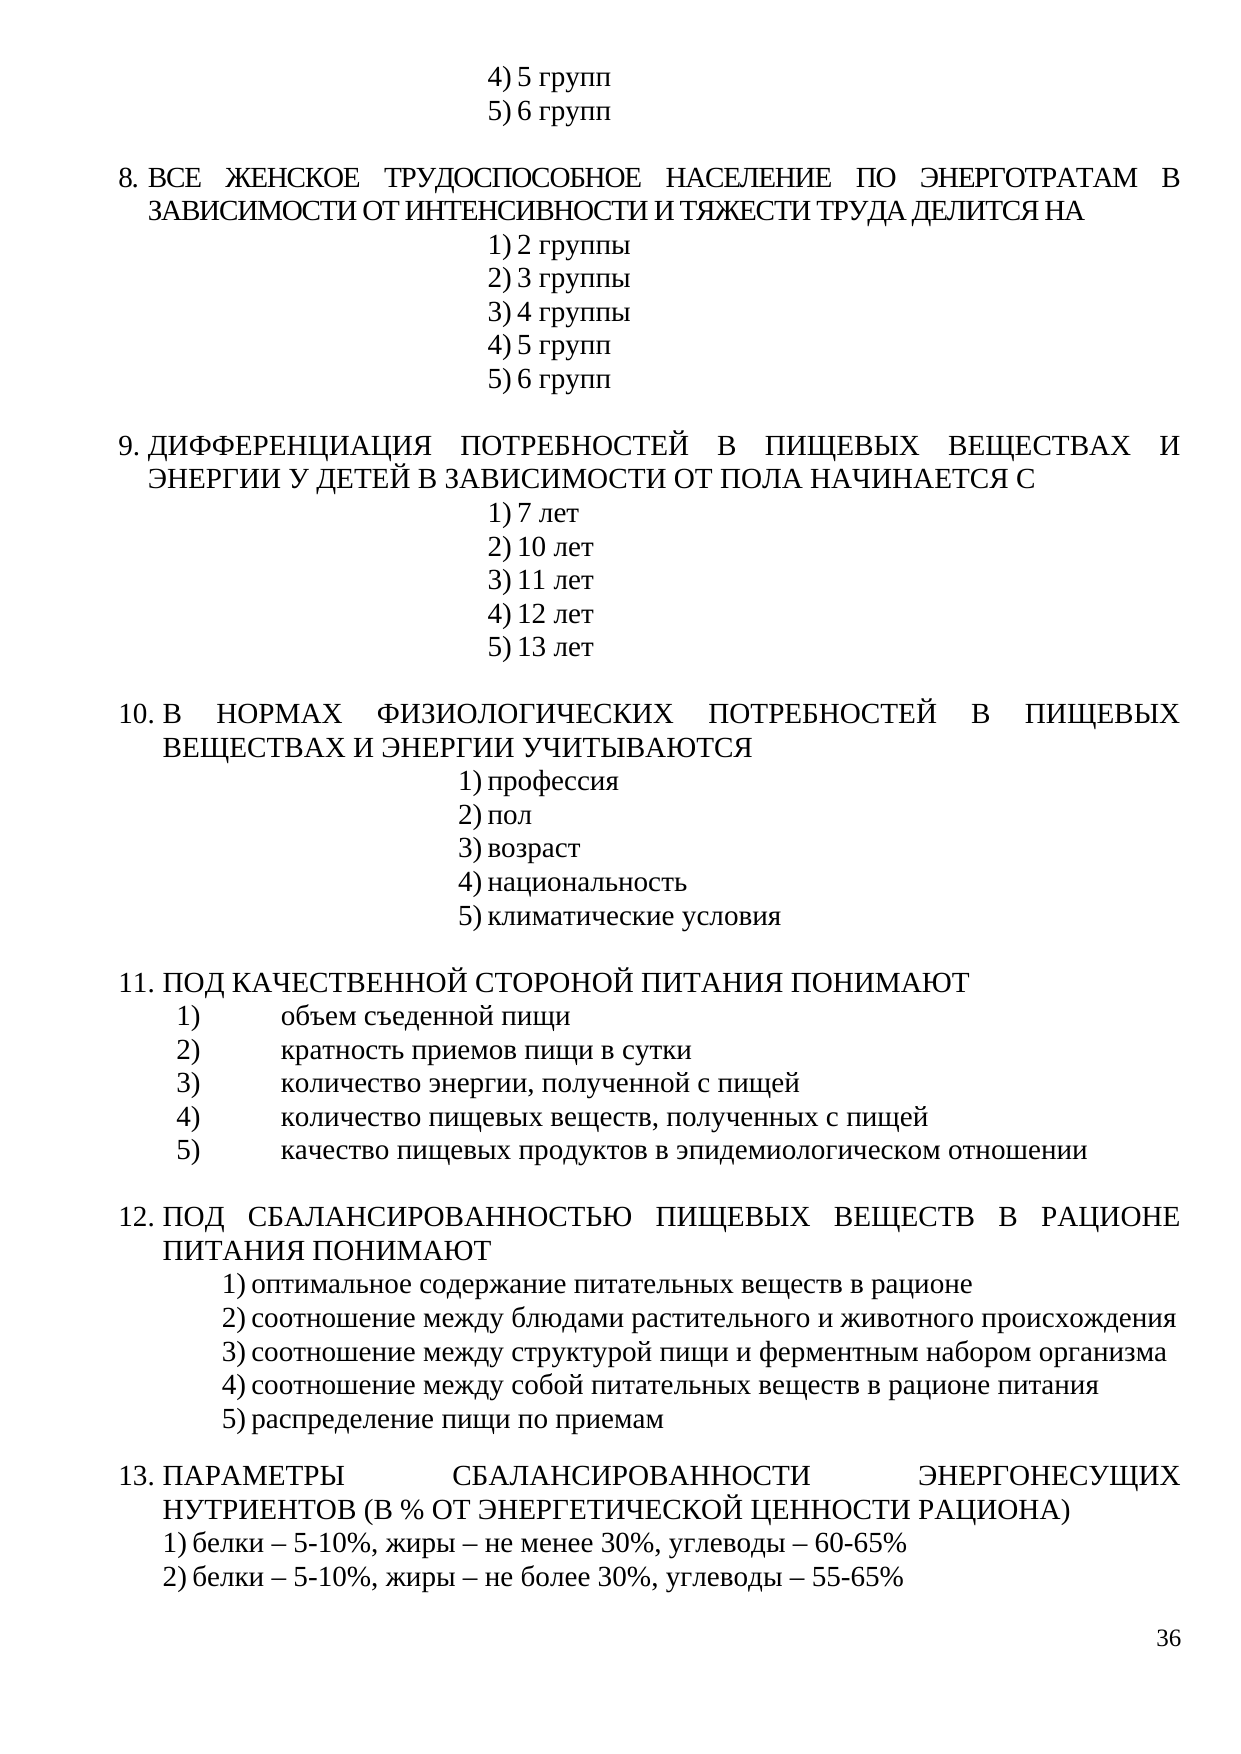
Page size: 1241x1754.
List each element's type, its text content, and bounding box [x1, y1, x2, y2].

list национальность [193, 864, 1181, 898]
list ДИФФЕРЕНЦИАЦИЯ ПОТРЕБНОСТЕЙ В ПИЩЕВЫХ ВЕЩЕСТВАХ И ЭНЕРГИИ У ДЕТЕЙ В ЗАВИСИМОСТИ ОТ ПОЛА НАЧИНАЕТСЯ С [118, 428, 1181, 495]
list 6 групп [193, 361, 1181, 394]
list качество пищевых продуктов в эпидемиологическом отношении [118, 1132, 1181, 1166]
list 2 группы [193, 227, 1181, 260]
list 5 групп [193, 327, 1181, 361]
list соотношение между структурой пищи и ферментным набором организма [222, 1334, 1181, 1367]
list пол [193, 797, 1181, 831]
list ПОД КАЧЕСТВЕННОЙ СТОРОНОЙ ПИТАНИЯ ПОНИМАЮТ [118, 965, 1181, 998]
list белки – 5-10%, жиры – не более 30%, углеводы – 55-65% [162, 1559, 1181, 1592]
list соотношение между блюдами растительного и животного происхождения [222, 1300, 1181, 1334]
list белки – 5-10%, жиры – не менее 30%, углеводы – 60-65% [162, 1525, 1181, 1559]
list 10 лет [193, 529, 1181, 562]
list 12 лет [193, 596, 1181, 629]
list профессия [193, 763, 1181, 797]
list климатические условия [193, 898, 1181, 931]
list 3 группы [193, 260, 1181, 294]
list количество энергии, полученной с пищей [118, 1065, 1181, 1099]
list соотношение между собой питательных веществ в рационе питания [222, 1367, 1181, 1401]
list распределение пищи по приемам [222, 1401, 1181, 1434]
list ПОД СБАЛАНСИРОВАННОСТЬЮ ПИЩЕВЫХ ВЕЩЕСТВ В РАЦИОНЕ ПИТАНИЯ ПОНИМАЮТ [118, 1199, 1181, 1267]
list возраст [193, 831, 1181, 864]
list ПАРАМЕТРЫ СБАЛАНСИРОВАННОСТИ ЭНЕРГОНЕСУЩИХ НУТРИЕНТОВ (В % ОТ ЭНЕРГЕТИЧЕСКОЙ ЦЕННОСТИ РАЦИОНА) [118, 1458, 1181, 1525]
list кратность приемов пищи в сутки [118, 1032, 1181, 1065]
list количество пищевых веществ, полученных с пищей [118, 1099, 1181, 1132]
list 7 лет [193, 495, 1181, 529]
list 5 групп [193, 59, 1181, 93]
list 11 лет [193, 562, 1181, 596]
list оптимальное содержание питательных веществ в рационе [222, 1267, 1181, 1300]
list 6 групп [193, 93, 1181, 126]
list объем съеденной пищи [118, 998, 1181, 1032]
list В НОРМАХ ФИЗИОЛОГИЧЕСКИХ ПОТРЕБНОСТЕЙ В ПИЩЕВЫХ ВЕЩЕСТВАХ И ЭНЕРГИИ УЧИТЫВАЮТСЯ [118, 696, 1181, 763]
list ВСЕ ЖЕНСКОЕ ТРУДОСПОСОБНОЕ НАСЕЛЕНИЕ ПО ЭНЕРГОТРАТАМ В ЗАВИСИМОСТИ ОТ ИНТЕНСИВНОСТИ И ТЯЖЕСТИ ТРУДА ДЕЛИТСЯ НА [118, 160, 1181, 227]
list 4 группы [193, 294, 1181, 327]
list 13 лет [193, 629, 1181, 663]
